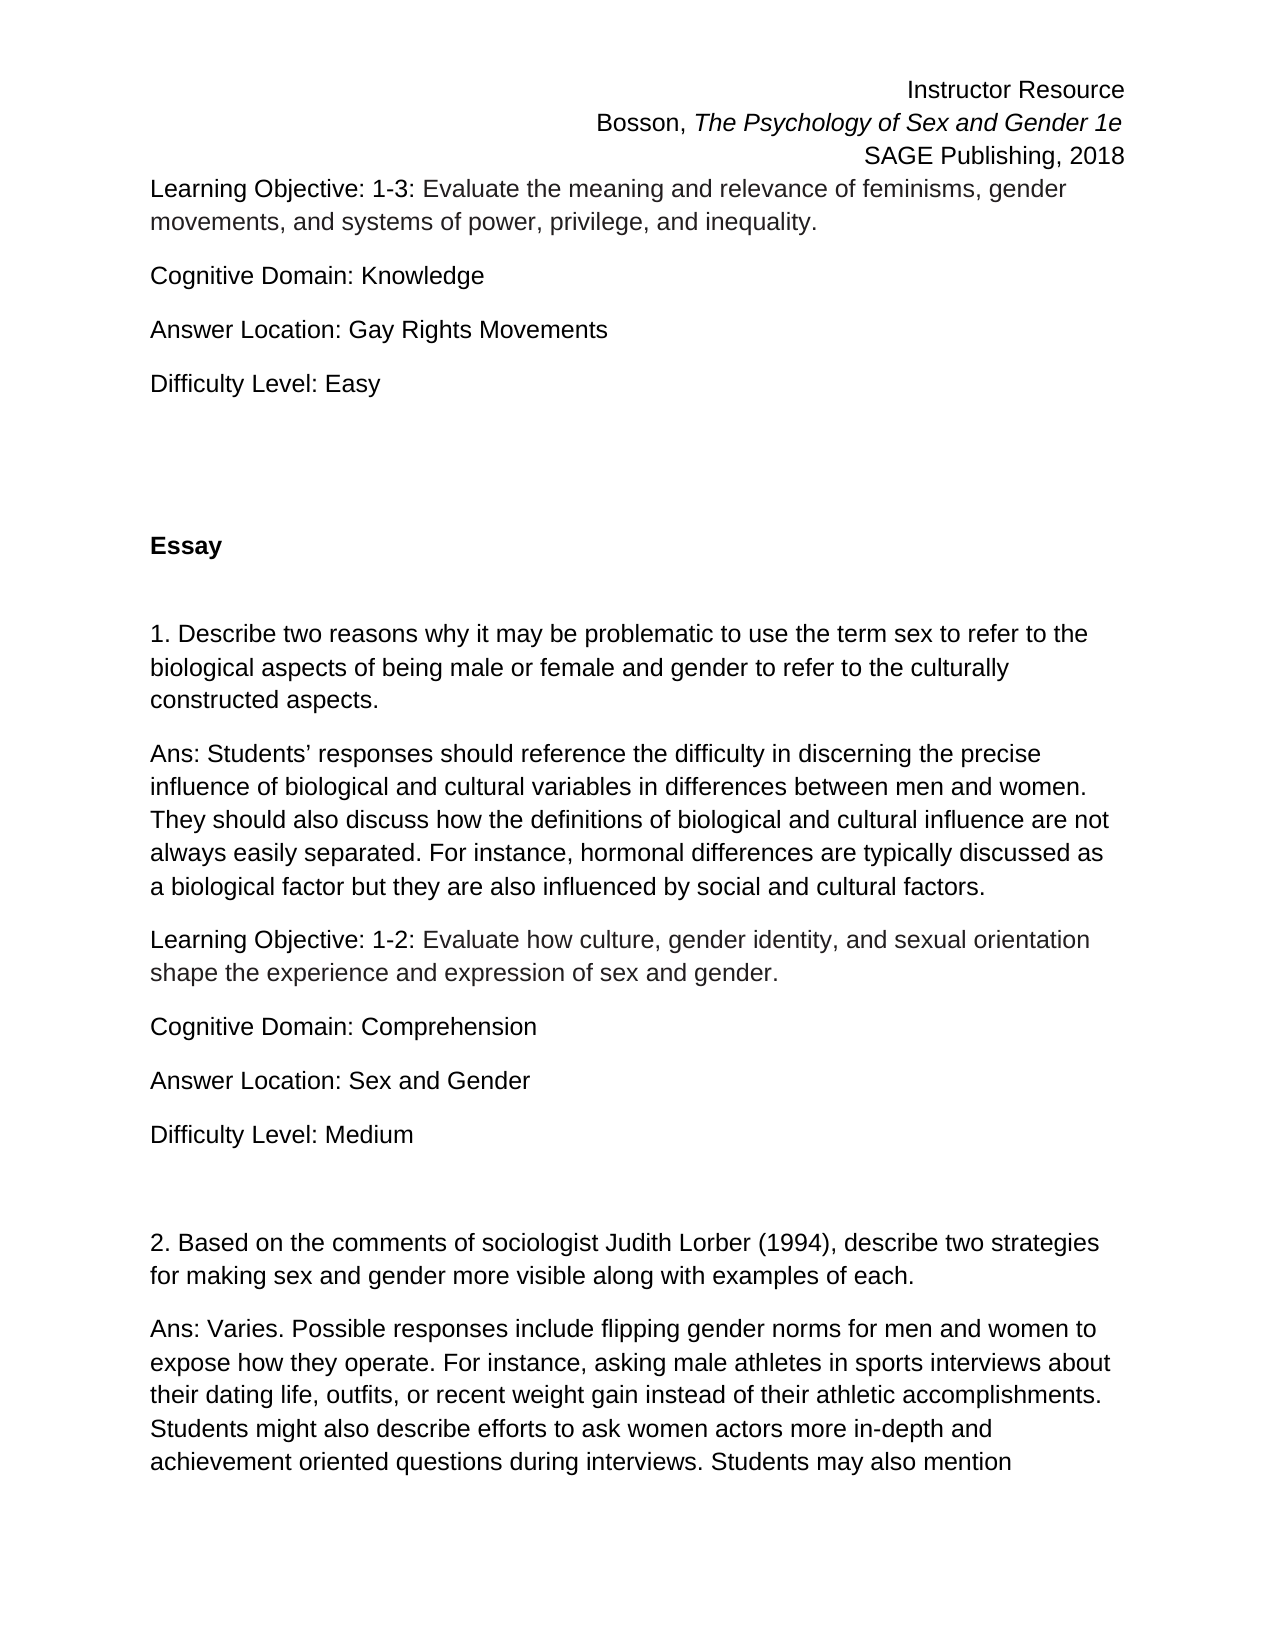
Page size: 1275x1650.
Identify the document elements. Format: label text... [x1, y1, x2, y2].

text 2. Based on the comments of sociologist Judith Lorber (1994), describe two strategies for making sex and gender more visible along with examples of each. [150, 1228, 1125, 1289]
text 1. Describe two reasons why it may be problematic to use the term sex to refer to the biological aspects of being male or female and gender to refer to the culturally constructed aspects. [150, 619, 1125, 714]
text Learning Objective: 1-2: Evaluate how culture, gender identity, and sexual orientation shape the experience and expression of sex and gender. [150, 925, 1125, 987]
text Difficulty Level: Easy [150, 369, 1125, 397]
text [150, 1314, 1125, 1475]
text Answer Location: Gay Rights Movements [150, 315, 1125, 343]
text Learning Objective: 1-3: Evaluate the meaning and relevance of feminisms, gender movements, and systems of power, privilege, and inequality. [150, 174, 1125, 236]
text Answer Location: Sex and Gender [150, 1066, 1125, 1095]
text Ans: Students’ responses should reference the difficulty in discerning the precise influence of biological and cultural variables in differences between men and women. They should also discuss how the definitions of biological and cultural influence are not always easily separated. For instance, hormonal differences are typically discussed as a biological factor but they are also influenced by social and cultural factors. [150, 739, 1125, 900]
text Difficulty Level: Medium [150, 1120, 1125, 1149]
subtitle Essay [150, 534, 1125, 559]
text Cognitive Domain: Knowledge [150, 261, 1125, 290]
text Cognitive Domain: Comprehension [150, 1012, 1125, 1041]
